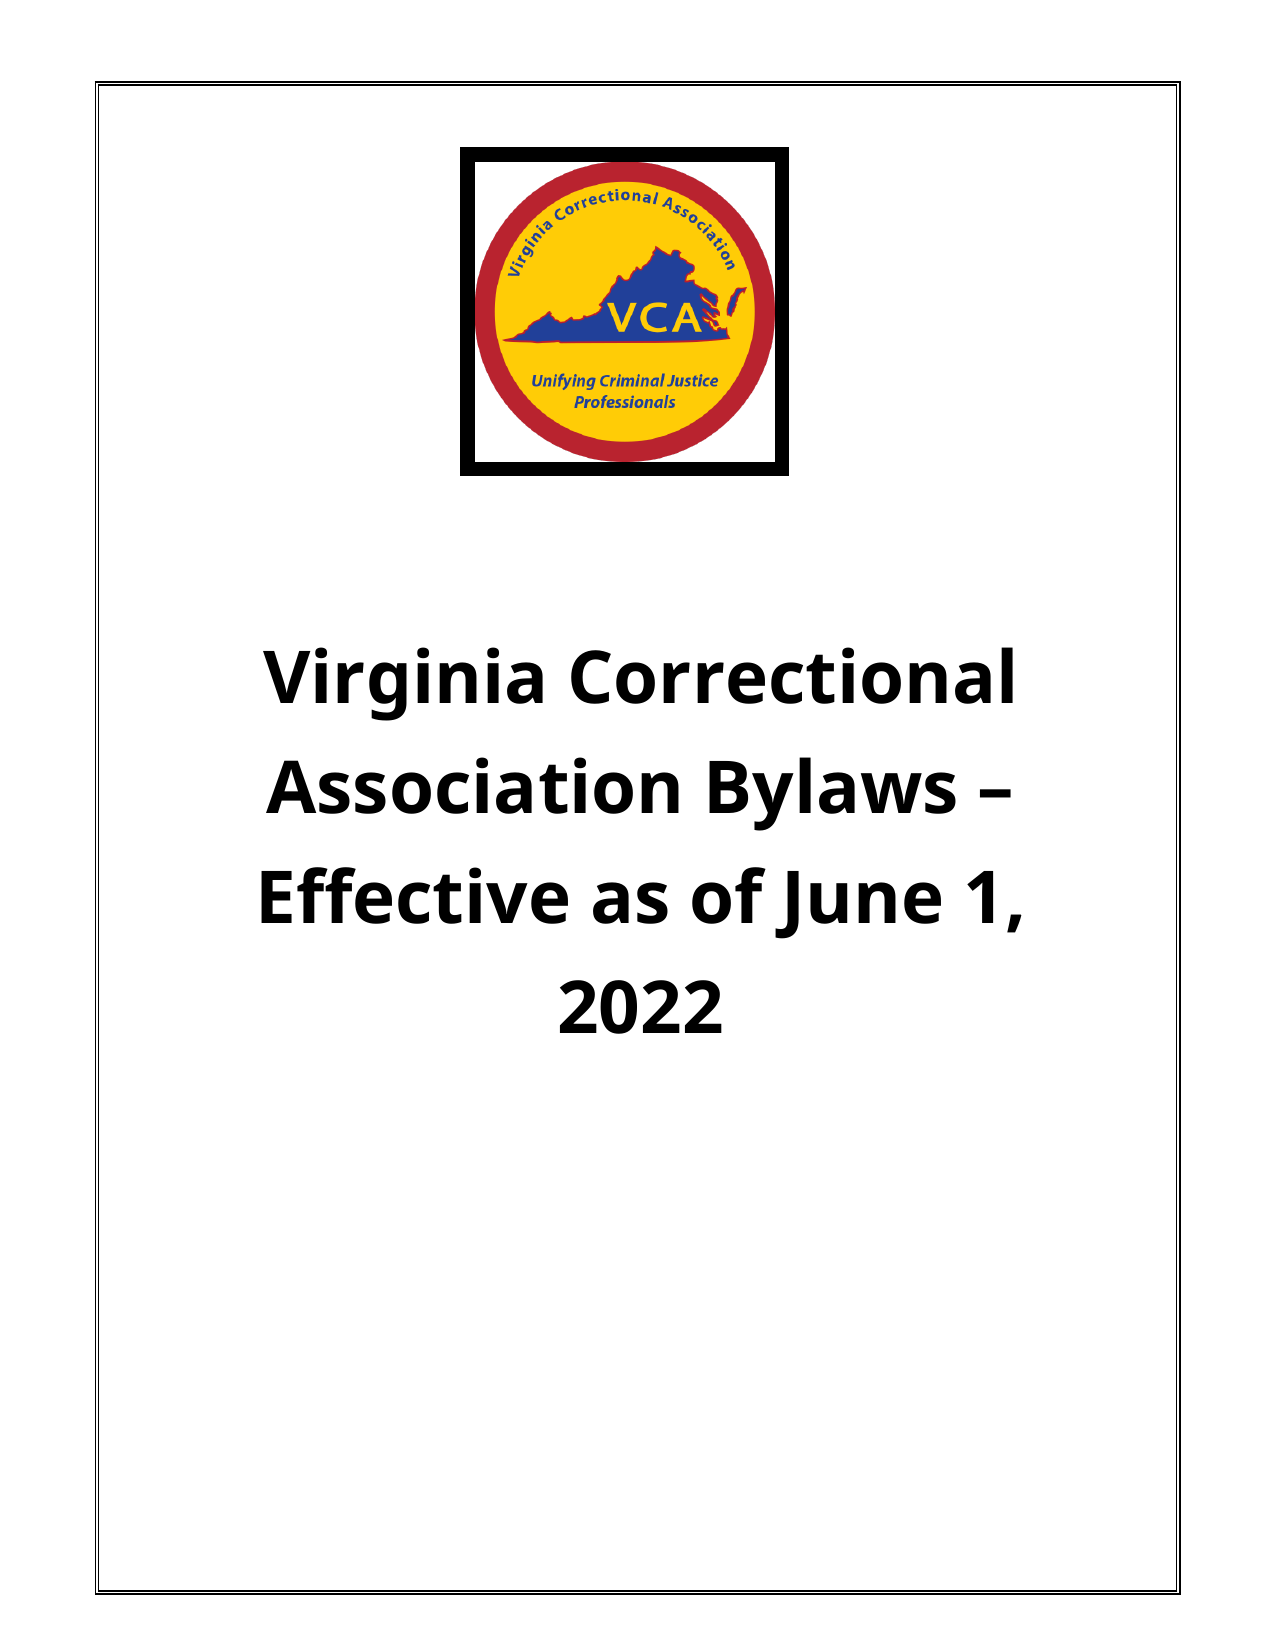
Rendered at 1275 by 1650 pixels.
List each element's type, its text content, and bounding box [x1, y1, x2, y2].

picture [475, 162, 775, 462]
text Virginia Correctional Association Bylaws – Effective as of June 1, 2022 [211, 625, 1070, 1055]
